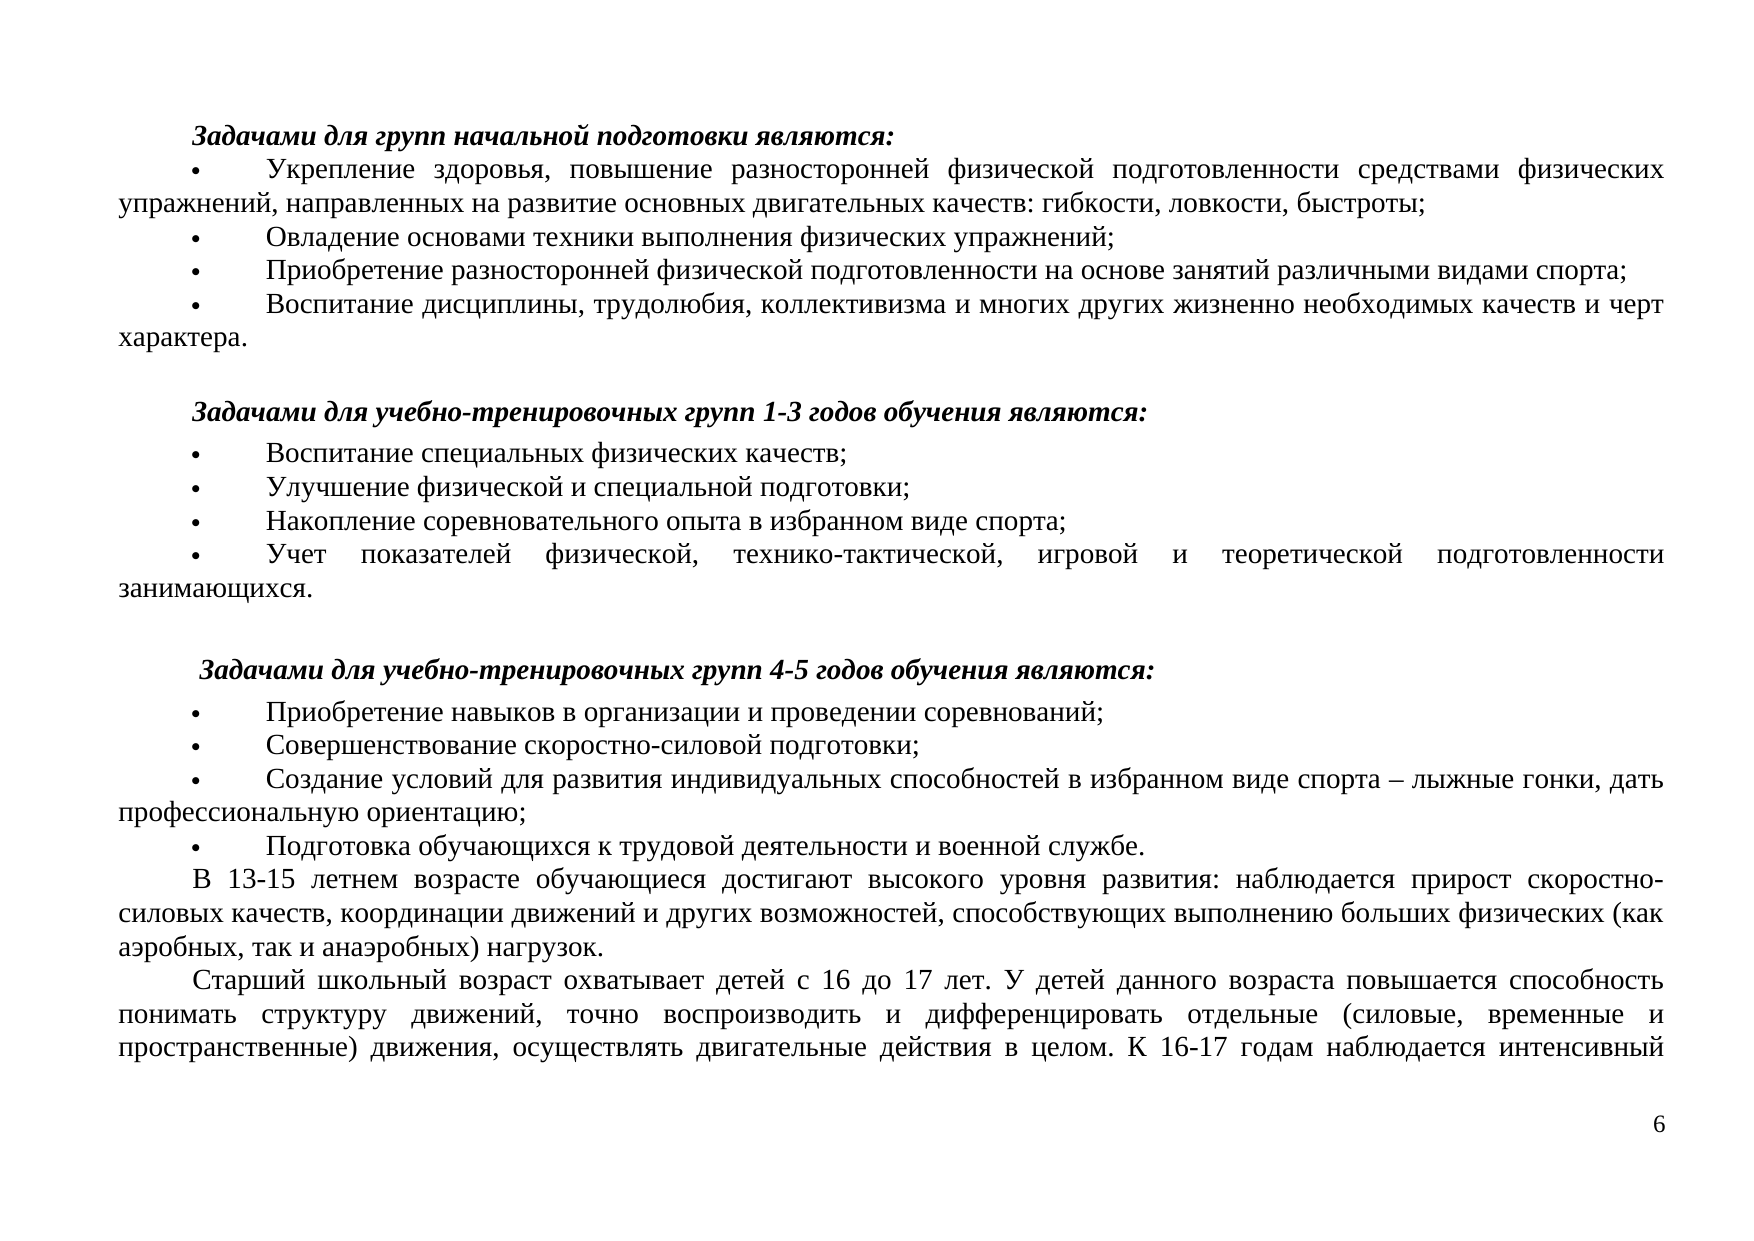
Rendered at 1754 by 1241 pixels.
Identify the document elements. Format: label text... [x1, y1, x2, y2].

list Воспитание специальных физических качеств; [118, 436, 1665, 469]
text В 13-15 летнем возрасте обучающиеся достигают высокого уровня развития: наблюдается прирост скоростно-силовых качеств, координации движений и других возможностей, способствующих выполнению больших физических (как аэробных, так и анаэробных) нагрузок. [118, 862, 1665, 962]
list Приобретение разносторонней физической подготовленности на основе занятий различными видами спорта; [118, 252, 1665, 286]
list Улучшение физической и специальной подготовки; [118, 469, 1665, 503]
list Учет показателей физической, технико-тактической, игровой и теоретической подготовленности занимающихся. [118, 536, 1665, 603]
list Овладение основами техники выполнения физических упражнений; [118, 219, 1665, 252]
list Воспитание дисциплины, трудолюбия, коллективизма и многих других жизненно необходимых качеств и черт характера. [118, 286, 1665, 353]
text Задачами для учебно-тренировочных групп 1-3 годов обучения являются: [118, 394, 1665, 428]
text Задачами для учебно-тренировочных групп 4-5 годов обучения являются: [118, 652, 1665, 686]
list Совершенствование скоростно-силовой подготовки; [118, 727, 1665, 761]
list Укрепление здоровья, повышение разносторонней физической подготовленности средствами физических упражнений, направленных на развитие основных двигательных качеств: гибкости, ловкости, быстроты; [118, 152, 1665, 219]
list Подготовка обучающихся к трудовой деятельности и военной службе. [118, 828, 1665, 862]
list Создание условий для развития индивидуальных способностей в избранном виде спорта – лыжные гонки, дать профессиональную ориентацию; [118, 761, 1665, 828]
list Приобретение навыков в организации и проведении соревнований; [118, 694, 1665, 727]
text Задачами для групп начальной подготовки являются: [118, 118, 1665, 152]
list Накопление соревновательного опыта в избранном виде спорта; [118, 503, 1665, 536]
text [118, 962, 1665, 1063]
